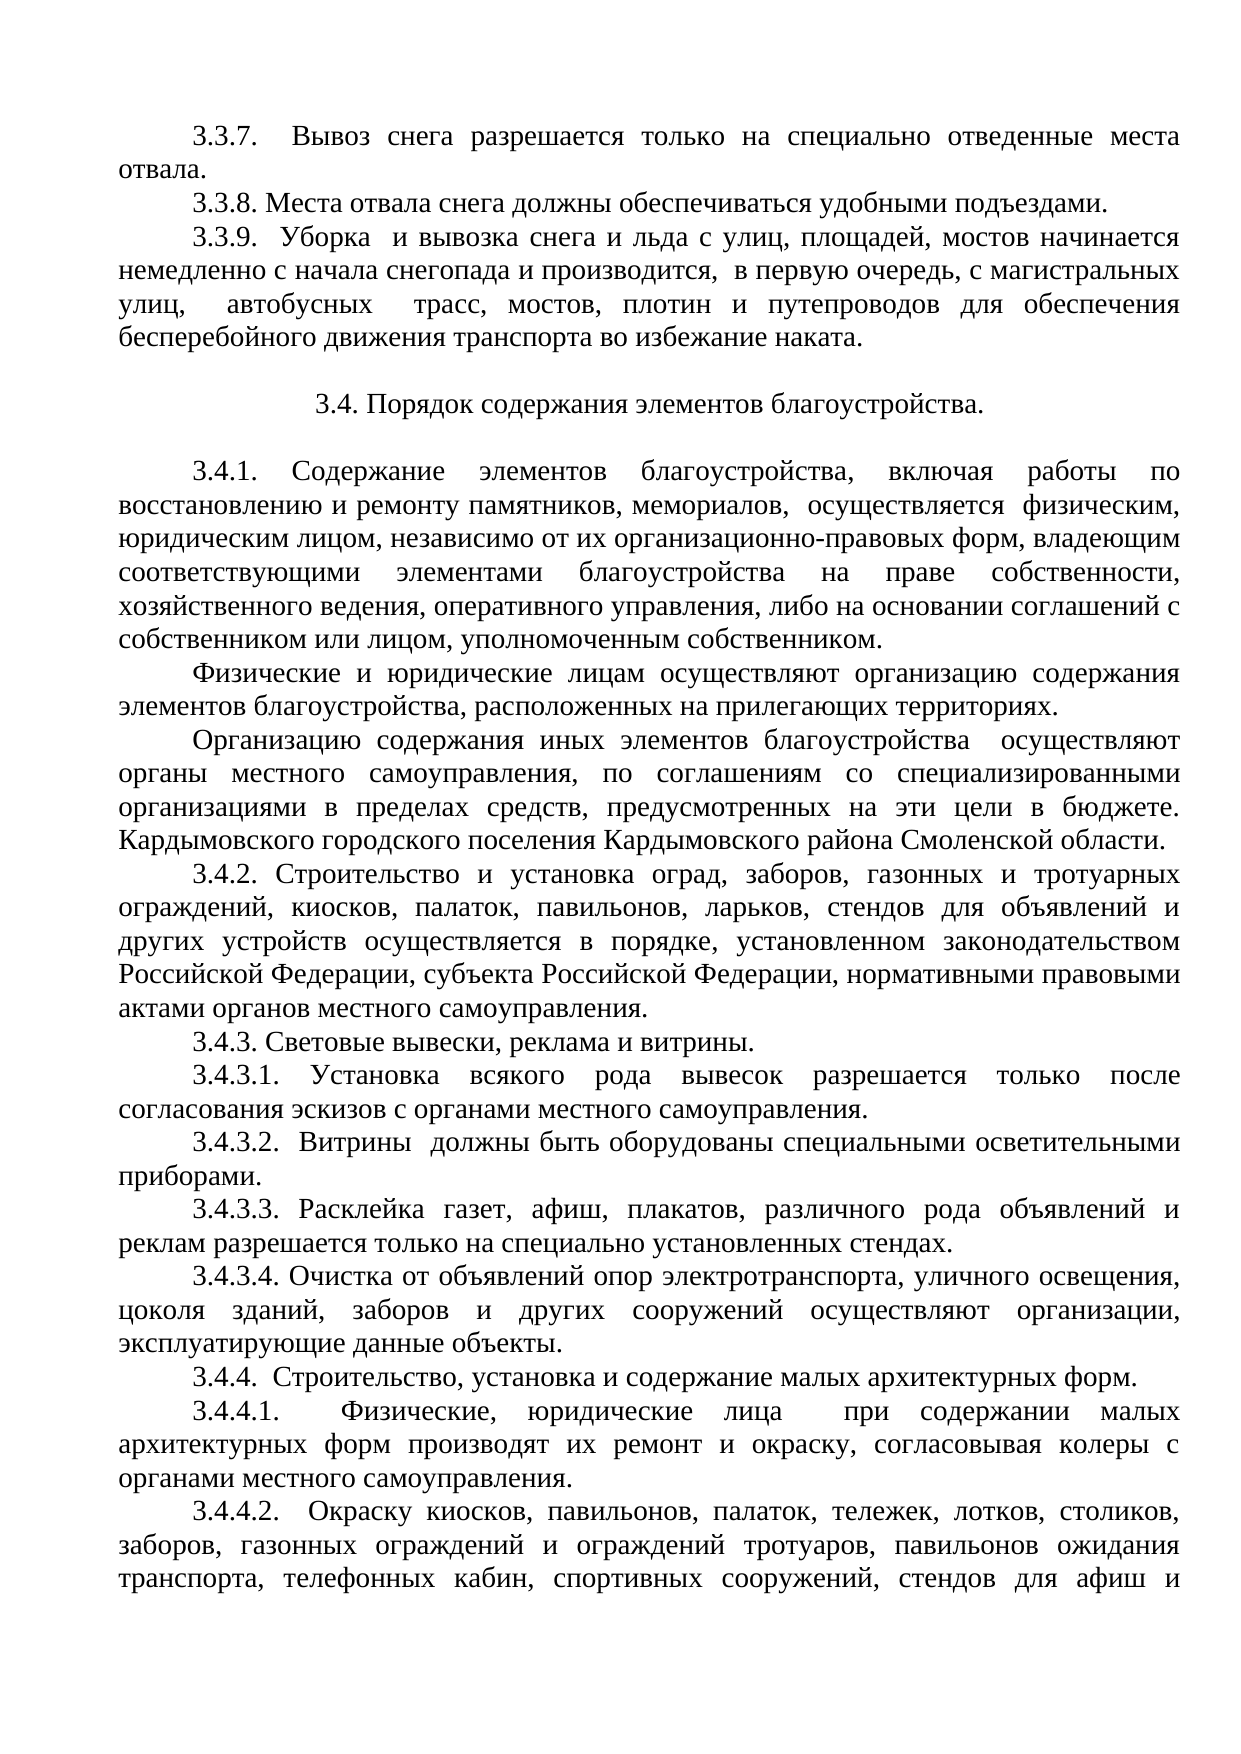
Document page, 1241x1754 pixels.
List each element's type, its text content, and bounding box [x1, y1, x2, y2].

text 3.3.8. Места отвала снега должны обеспечиваться удобными подъездами. [118, 185, 1181, 219]
text 3.4.3.4. Очистка от объявлений опор электротранспорта, уличного освещения, цоколя зданий, заборов и других сооружений осуществляют организации, эксплуатирующие данные объекты. [118, 1258, 1181, 1359]
text 3.4.1. Содержание элементов благоустройства, включая работы по восстановлению и ремонту памятников, мемориалов, осуществляется физическим, юридическим лицом, независимо от их организационно-правовых форм, владеющим соответствующими элементами благоустройства на праве собственности, хозяйственного ведения, оперативного управления, либо на основании соглашений с собственником или лицом, уполномоченным собственником. [118, 453, 1181, 655]
text 3.4.3.3. Расклейка газет, афиш, плакатов, различного рода объявлений и реклам разрешается только на специально установленных стендах. [118, 1191, 1181, 1258]
text 3.4.4. Строительство, установка и содержание малых архитектурных форм. [118, 1359, 1181, 1393]
text 3.3.9. Уборка и вывозка снега и льда с улиц, площадей, мостов начинается немедленно с начала снегопада и производится, в первую очередь, с магистральных улиц, автобусных трасс, мостов, плотин и путепроводов для обеспечения бесперебойного движения транспорта во избежание наката. [118, 219, 1181, 353]
text 3.3.7. Вывоз снега разрешается только на специально отведенные места отвала. [118, 118, 1181, 185]
text 3.4. Порядок содержания элементов благоустройства. [118, 386, 1181, 420]
text 3.4.4.1. Физические, юридические лица при содержании малых архитектурных форм производят их ремонт и окраску, согласовывая колеры с органами местного самоуправления. [118, 1393, 1181, 1493]
text 3.4.3.2. Витрины должны быть оборудованы специальными осветительными приборами. [118, 1124, 1181, 1191]
text 3.4.3. Световые вывески, реклама и витрины. [118, 1024, 1181, 1057]
text 3.4.3.1. Установка всякого рода вывесок разрешается только после согласования эскизов с органами местного самоуправления. [118, 1057, 1181, 1124]
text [118, 1493, 1181, 1594]
text 3.4.2. Строительство и установка оград, заборов, газонных и тротуарных ограждений, киосков, палаток, павильонов, ларьков, стендов для объявлений и других устройств осуществляется в порядке, установленном законодательством Российской Федерации, субъекта Российской Федерации, нормативными правовыми актами органов местного самоуправления. [118, 856, 1181, 1024]
text Физические и юридические лицам осуществляют организацию содержания элементов благоустройства, расположенных на прилегающих территориях. [118, 655, 1181, 722]
text Организацию содержания иных элементов благоустройства осуществляют органы местного самоуправления, по соглашениям со специализированными организациями в пределах средств, предусмотренных на эти цели в бюджете. Кардымовского городского поселения Кардымовского района Смоленской области. [118, 722, 1181, 856]
